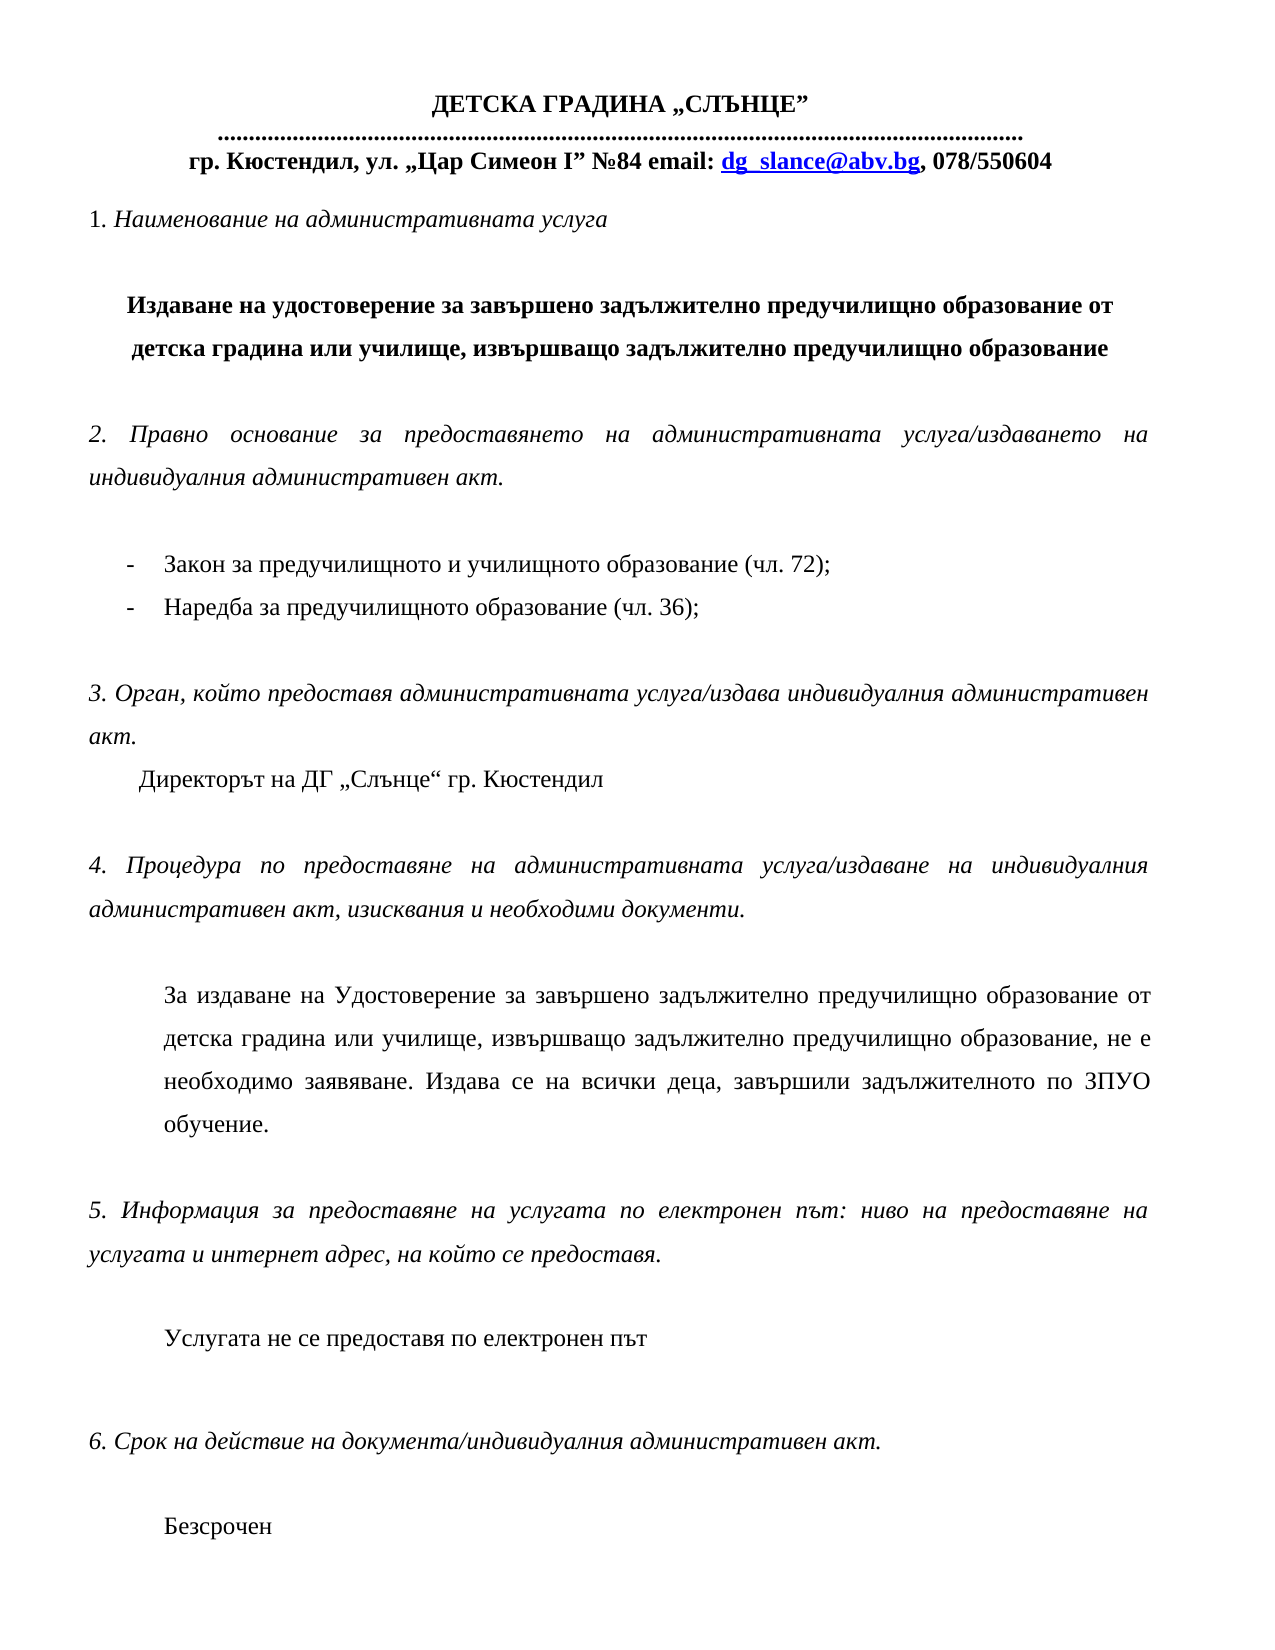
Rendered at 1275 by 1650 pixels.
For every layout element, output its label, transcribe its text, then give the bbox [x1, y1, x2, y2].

text 4. Процедура по предоставяне на административната услуга/издаване на индивидуалния административен акт, изисквания и необходими документи. [89, 851, 1152, 922]
text гр. Кюстендил, ул. „Цар Симеон І” №84 email: dg_slance@abv.bg, 078/550604 [89, 146, 1152, 175]
text Услугата не се предоставя по електронен път [89, 1323, 1152, 1352]
text 2. Правно основание за предоставянето на административната услуга/издаването на индивидуалния административен акт. [89, 419, 1152, 491]
text Издаване на удостоверение за завършено задължително предучилищно образование от детска градина или училище, извършващо задължително предучилищно образование [89, 247, 1152, 362]
text За издаване на Удостоверение за завършено задължително предучилищно образование от детска градина или училище, извършващо задължително предучилищно образование, не е необходимо заявяване. Издава се на всички деца, завършили задължителното по ЗПУО обучение. [164, 937, 1152, 1138]
text ................................................................................................................................. [89, 117, 1152, 146]
text 5. Информация за предоставяне на услугата по електронен път: ниво на предоставяне на услугата и интернет адрес, на който се предоставя. [89, 1152, 1152, 1309]
list Наредба за предучилищното образование (чл. 36); [126, 592, 1152, 621]
text Безсрочен [89, 1511, 1152, 1540]
text 1. Наименование на административната услуга [89, 204, 1152, 232]
list Закон за предучилищното и училищното образование (чл. 72); [126, 549, 1152, 577]
text 6. Срок на действие на документа/индивидуалния административен акт. [89, 1426, 1152, 1497]
text ДЕТСКА ГРАДИНА „СЛЪНЦЕ” [89, 89, 1152, 117]
text 3. Орган, който предоставя административната услуга/издава индивидуалния административен акт. Директорът на ДГ „Слънце“ гр. Кюстендил [89, 678, 1152, 793]
